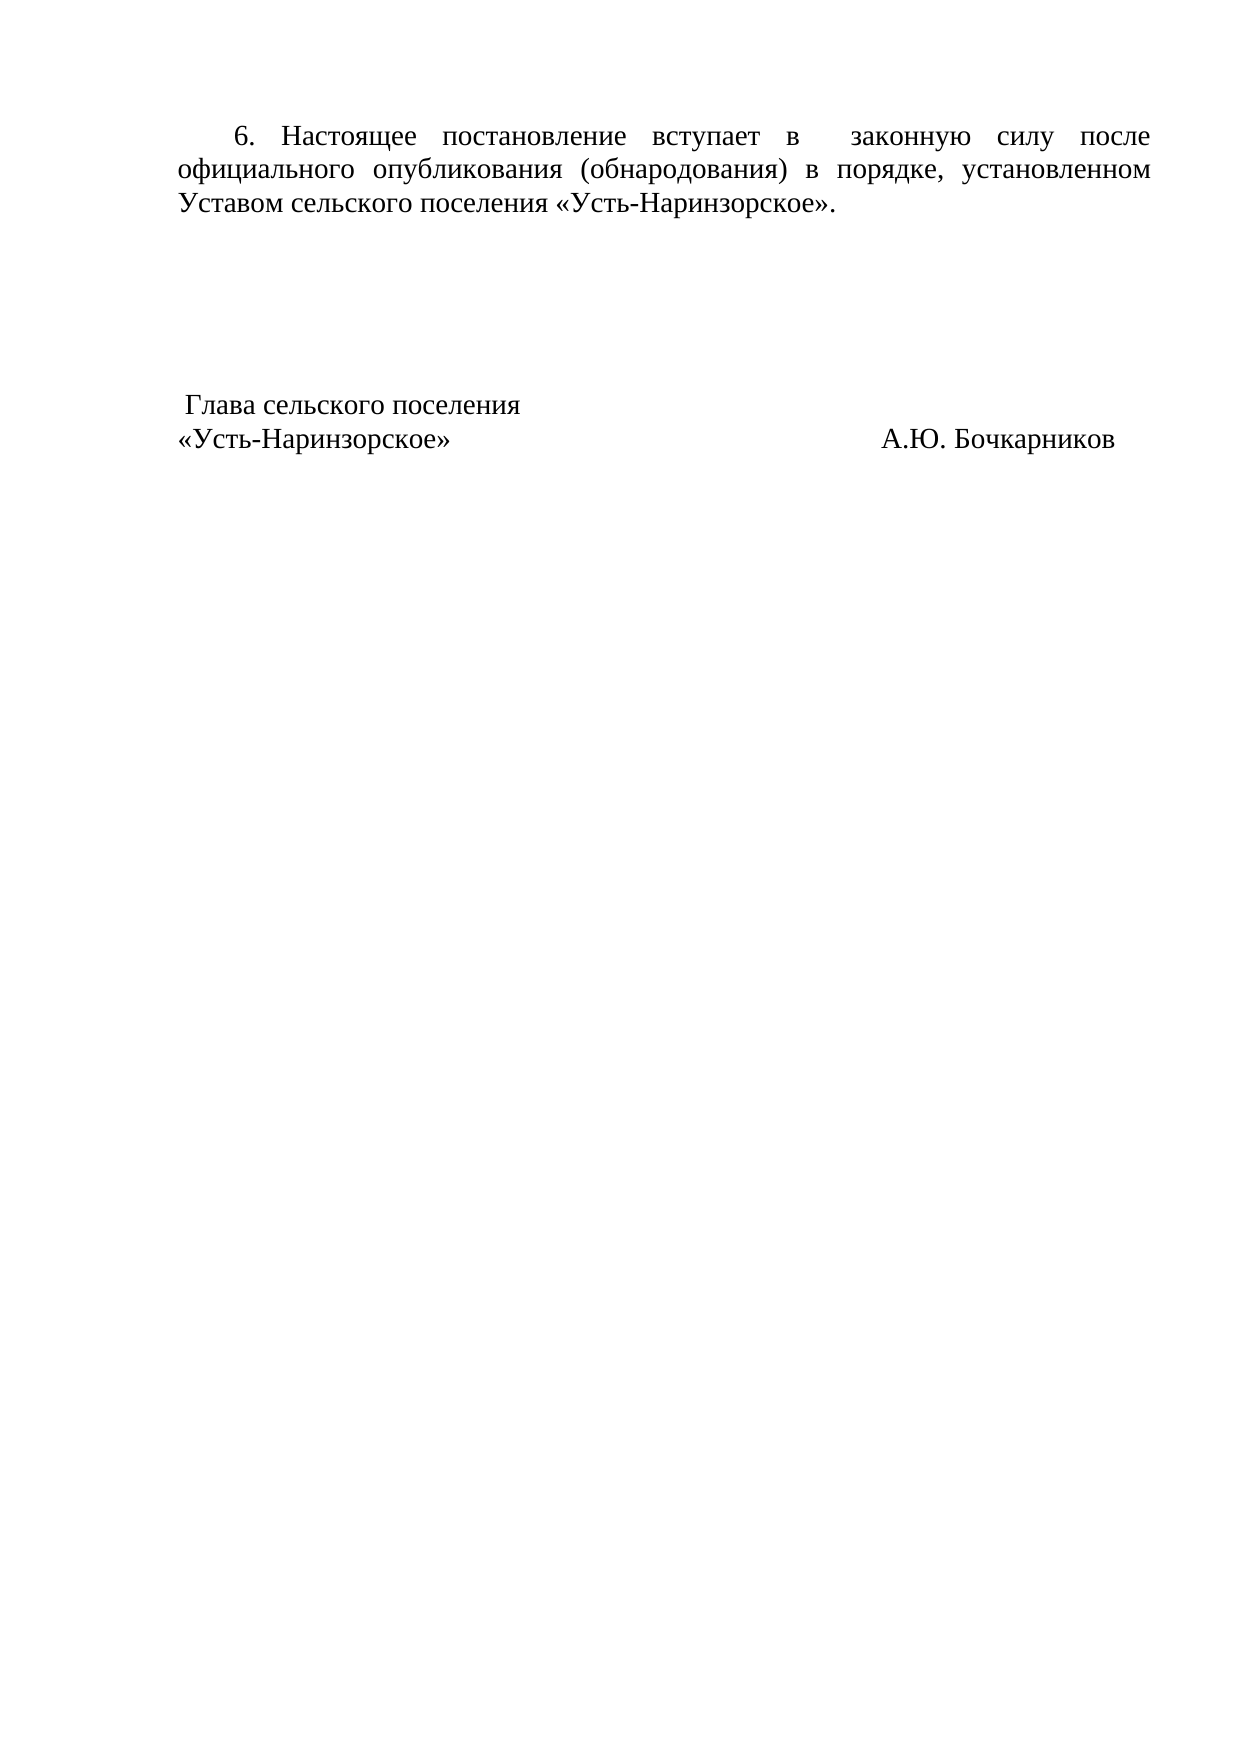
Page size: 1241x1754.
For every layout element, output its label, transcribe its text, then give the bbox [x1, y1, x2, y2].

text «Усть-Наринзорское» А.Ю. Бочкарников [177, 421, 1152, 454]
text 6. Настоящее постановление вступает в законную силу после официального опубликования (обнародования) в порядке, установленном Уставом сельского поселения «Усть-Наринзорское». [177, 118, 1152, 219]
text Глава сельского поселения [177, 387, 1152, 421]
